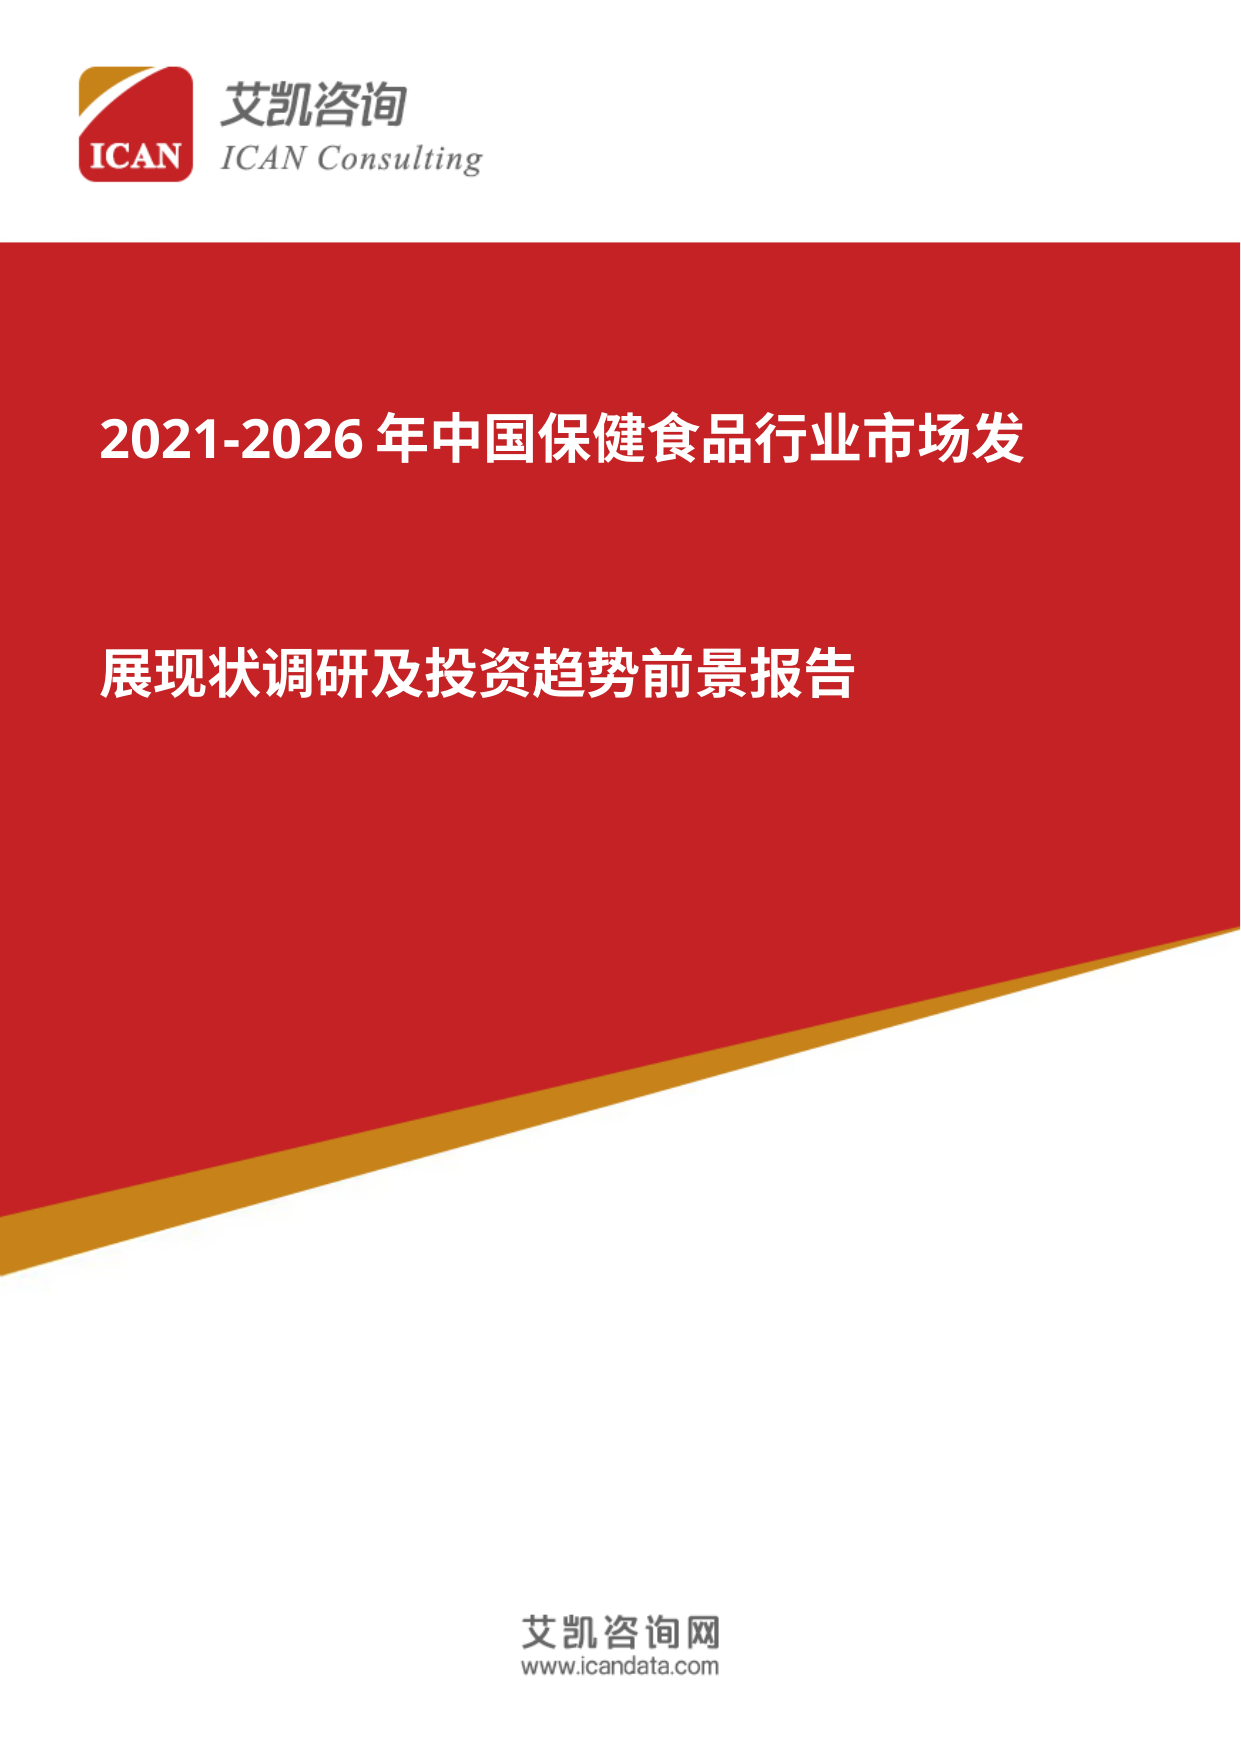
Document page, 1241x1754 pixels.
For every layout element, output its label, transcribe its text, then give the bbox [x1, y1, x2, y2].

picture [0, 5, 1241, 1754]
subtitle 2021-2026年中国保健食品行业市场发展现状调研及投资趋势前景报告 [99, 386, 1053, 718]
